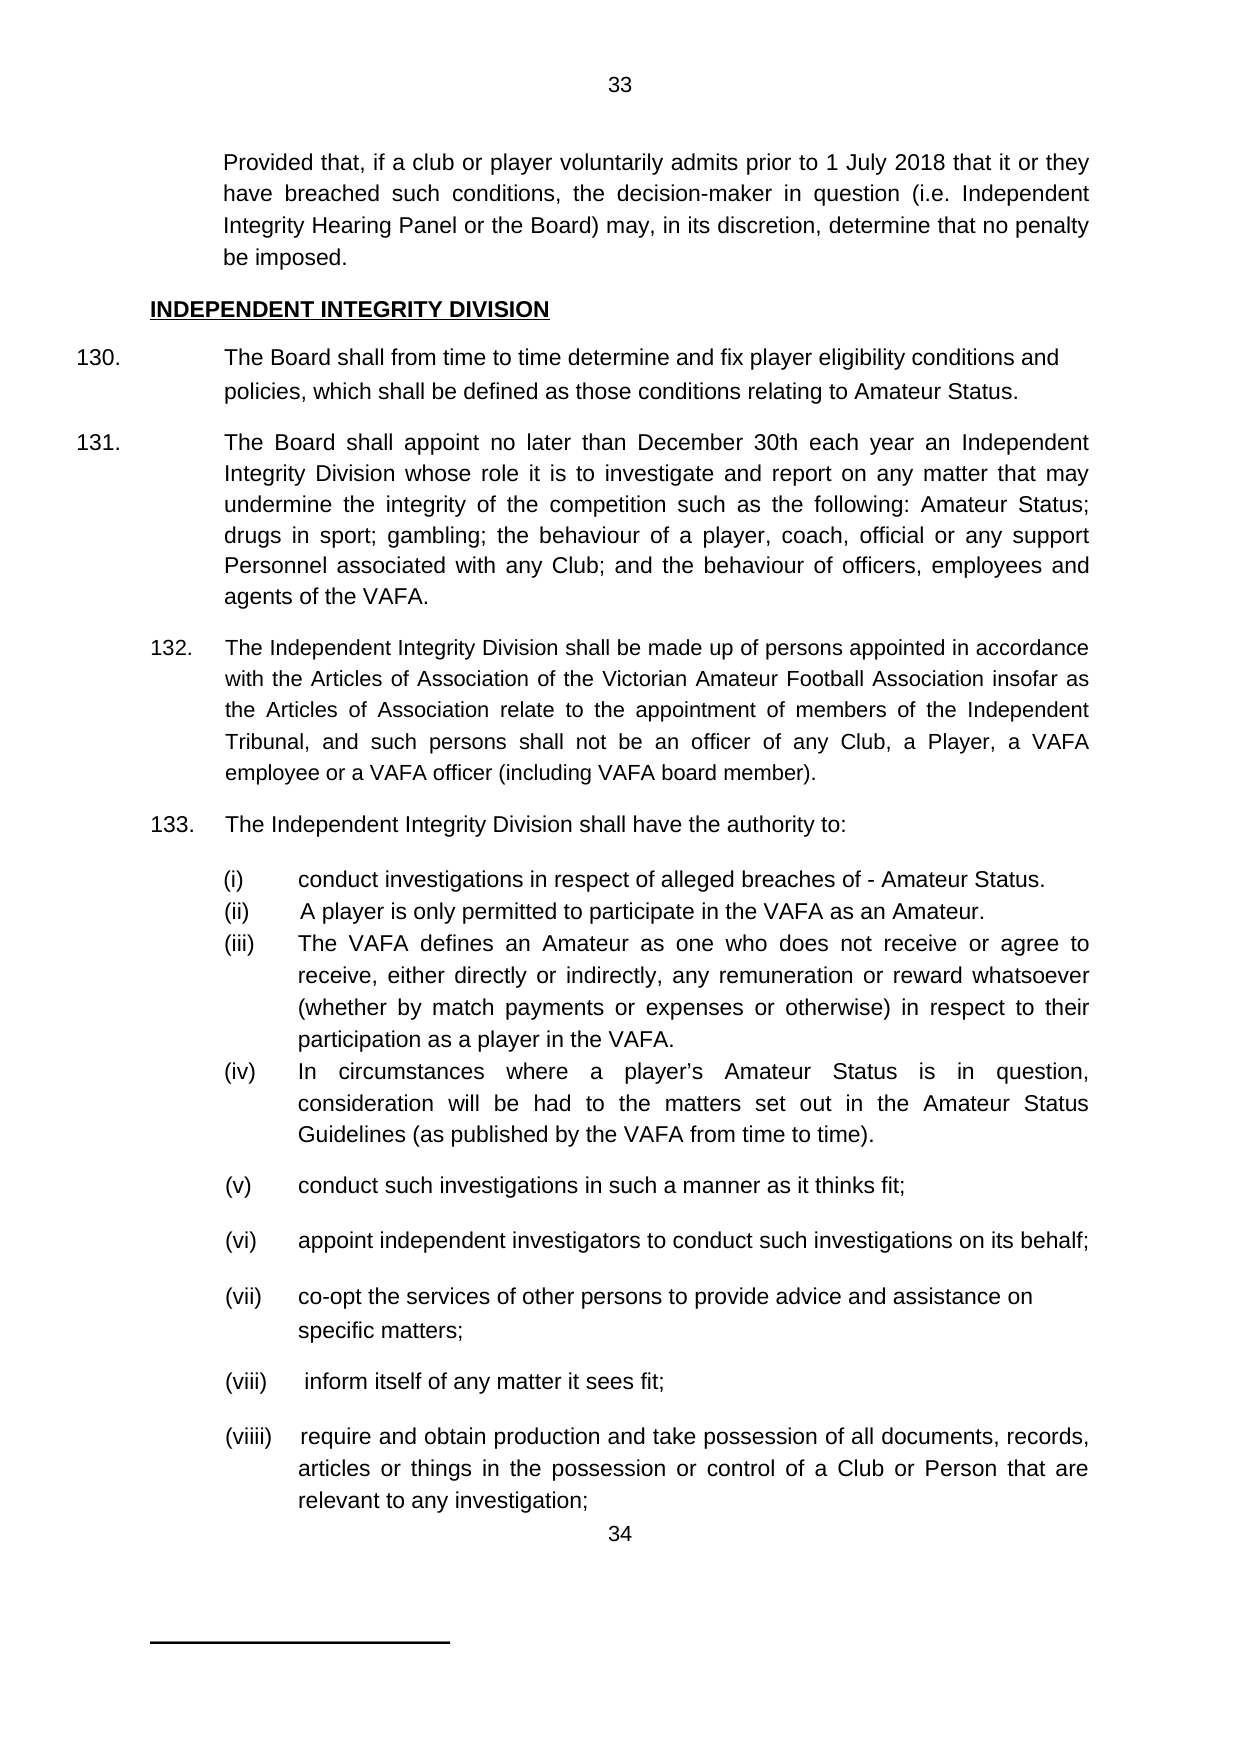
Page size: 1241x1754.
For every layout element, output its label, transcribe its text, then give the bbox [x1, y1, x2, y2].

list The Independent Integrity Division shall be made up of persons appointed in accordance with the Articles of Association of the Victorian Amateur Football Association insofar as the Articles of Association relate to the appointment of members of the Independent Tribunal, and such persons shall not be an officer of any Club, a Player, a VAFA employee or a VAFA officer (including VAFA board member). [150, 634, 1090, 786]
text Provided that, if a club or player voluntarily admits prior to 1 July 2018 that it or they have breached such conditions, the decision-maker in question (i.e. Independent Integrity Hearing Panel or the Board) may, in its discretion, determine that no penalty be imposed. [223, 148, 1090, 271]
text 34 [150, 1521, 1090, 1547]
list conduct investigations in respect of alleged breaches of - Amateur Status. [223, 866, 1090, 893]
list In circumstances where a player’s Amateur Status is in question, consideration will be had to the matters set out in the Amateur Status Guidelines (as published by the VAFA from time to time). [224, 1058, 1090, 1148]
list The Independent Integrity Division shall have the authority to: [150, 811, 1090, 837]
text (v) conduct such investigations in such a manner as it thinks fit; [225, 1172, 1090, 1198]
text (vi) appoint independent investigators to conduct such investigations on its behalf; [225, 1227, 1090, 1253]
list The VAFA defines an Amateur as one who does not receive or agree to receive, either directly or indirectly, any remuneration or reward whatsoever (whether by match payments or expenses or otherwise) in respect to their participation as a player in the VAFA. [224, 930, 1090, 1052]
text INDEPENDENT INTEGRITY DIVISION [150, 296, 1090, 322]
text (viiii) require and obtain production and take possession of all documents, records, articles or things in the possession or control of a Club or Person that are relevant to any investigation; [225, 1423, 1090, 1513]
text (vii) co-opt the services of other persons to provide advice and assistance on specific matters; [225, 1283, 1088, 1343]
text 130. The Board shall from time to time determine and fix player eligibility conditions and policies, which shall be defined as those conditions relating to Amateur Status. [76, 344, 1088, 404]
text 33 [150, 72, 1090, 97]
text 131. The Board shall appoint no later than December 30th each year an Independent Integrity Division whose role it is to investigate and report on any matter that may undermine the integrity of the competition such as the following: Amateur Status; drugs in sport; gambling; the behaviour of a player, coach, official or any support Personnel associated with any Club; and the behaviour of officers, employees and agents of the VAFA. [76, 429, 1090, 610]
text (viii) inform itself of any matter it sees fit; [225, 1368, 1090, 1394]
list A player is only permitted to participate in the VAFA as an Amateur. [150, 898, 1090, 924]
